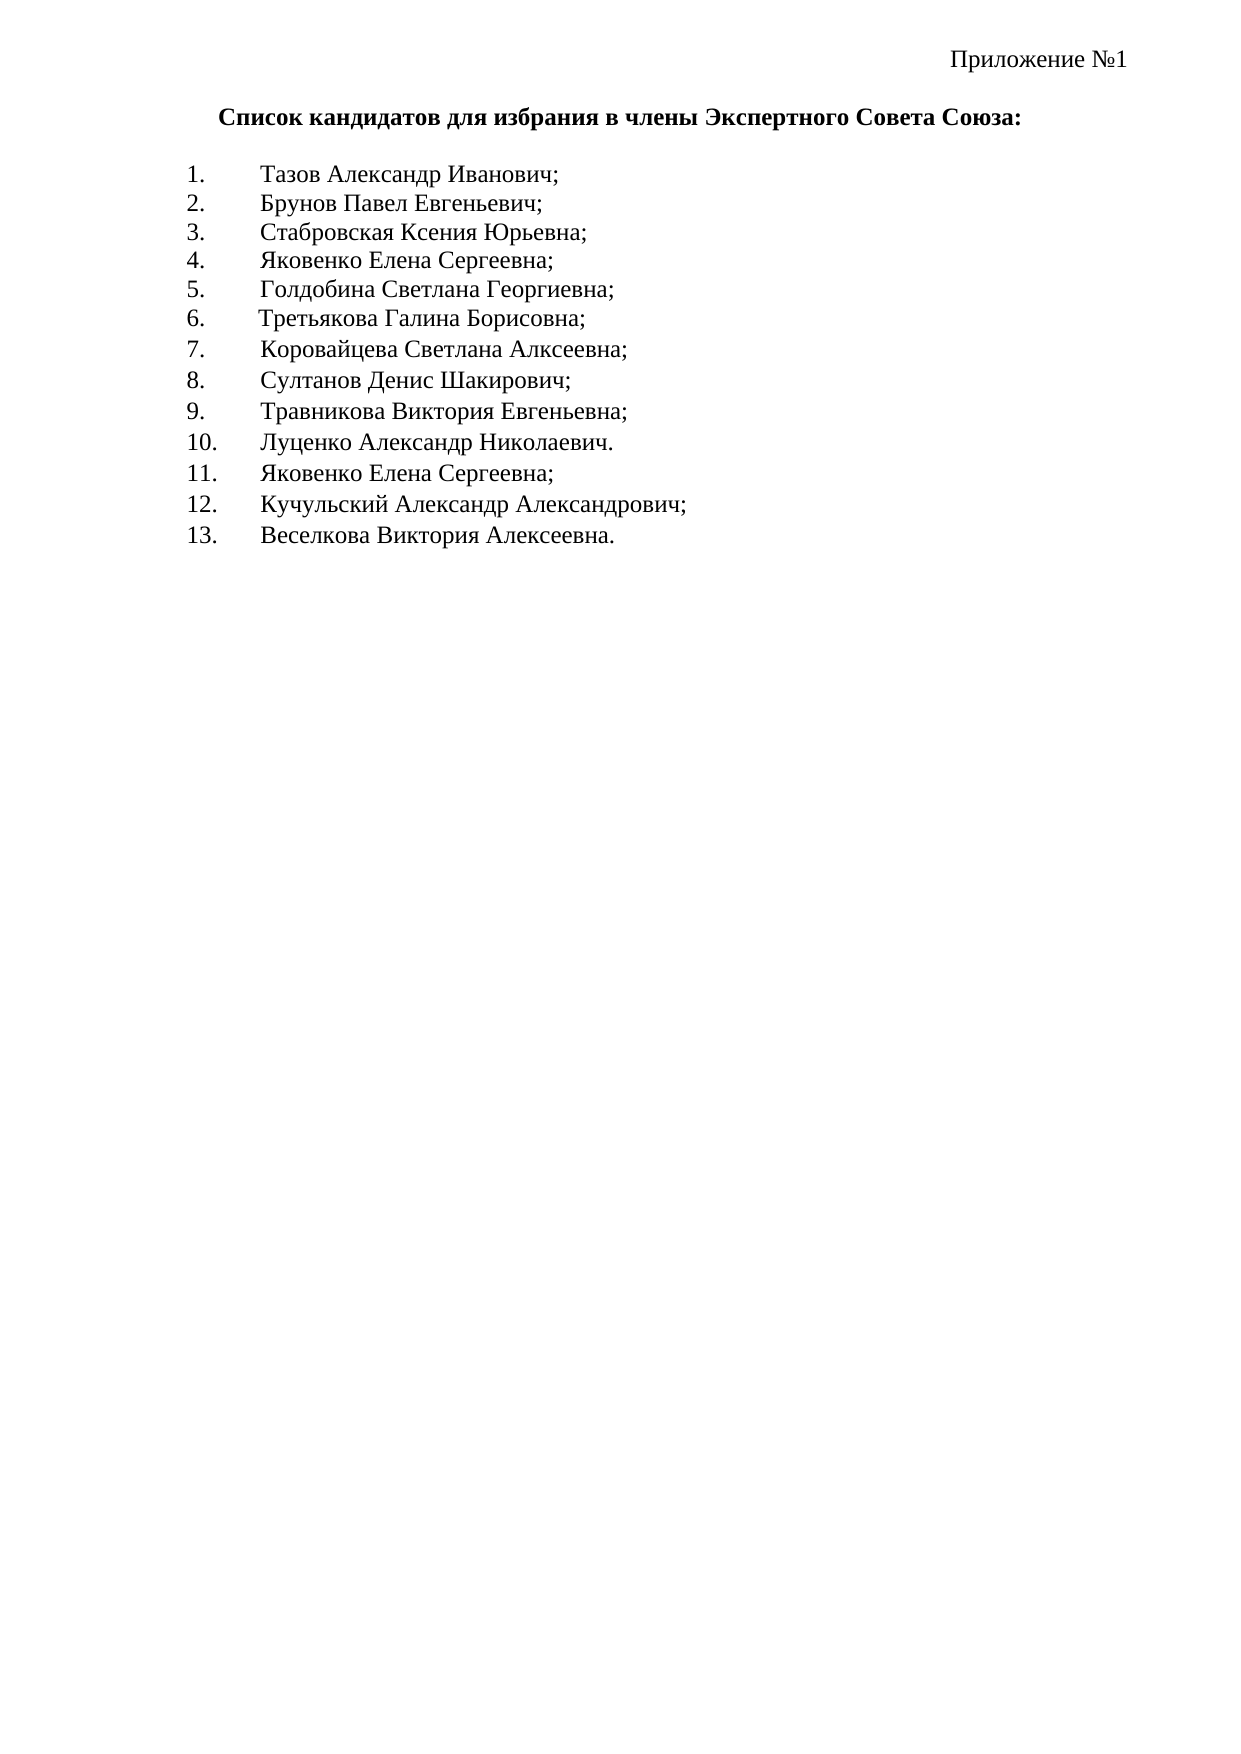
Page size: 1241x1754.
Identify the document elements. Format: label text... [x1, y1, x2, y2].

list Веселкова Виктория Алексеевна. [186, 520, 1128, 549]
list Травникова Виктория Евгеньевна; [186, 396, 1128, 425]
list Луценко Александр Николаевич. [186, 427, 1128, 456]
list Тазов Александр Иванович; [112, 159, 1128, 188]
list Яковенко Елена Сергеевна; [186, 458, 1128, 487]
list Коровайцева Светлана Алксеевна; [186, 334, 1128, 363]
list Кучульский Александр Александрович; [186, 489, 1128, 518]
list Яковенко Елена Сергеевна; [112, 246, 1128, 274]
list Стабровская Ксения Юрьевна; [112, 217, 1128, 246]
text Список кандидатов для избрания в члены Экспертного Совета Союза: [112, 102, 1128, 131]
list Султанов Денис Шакирович; [186, 365, 1128, 394]
text Приложение №1 [112, 44, 1128, 73]
list Третьякова Галина Борисовна; [186, 303, 1128, 332]
list Брунов Павел Евгеньевич; [112, 188, 1128, 217]
list Голдобина Светлана Георгиевна; [112, 274, 1128, 303]
